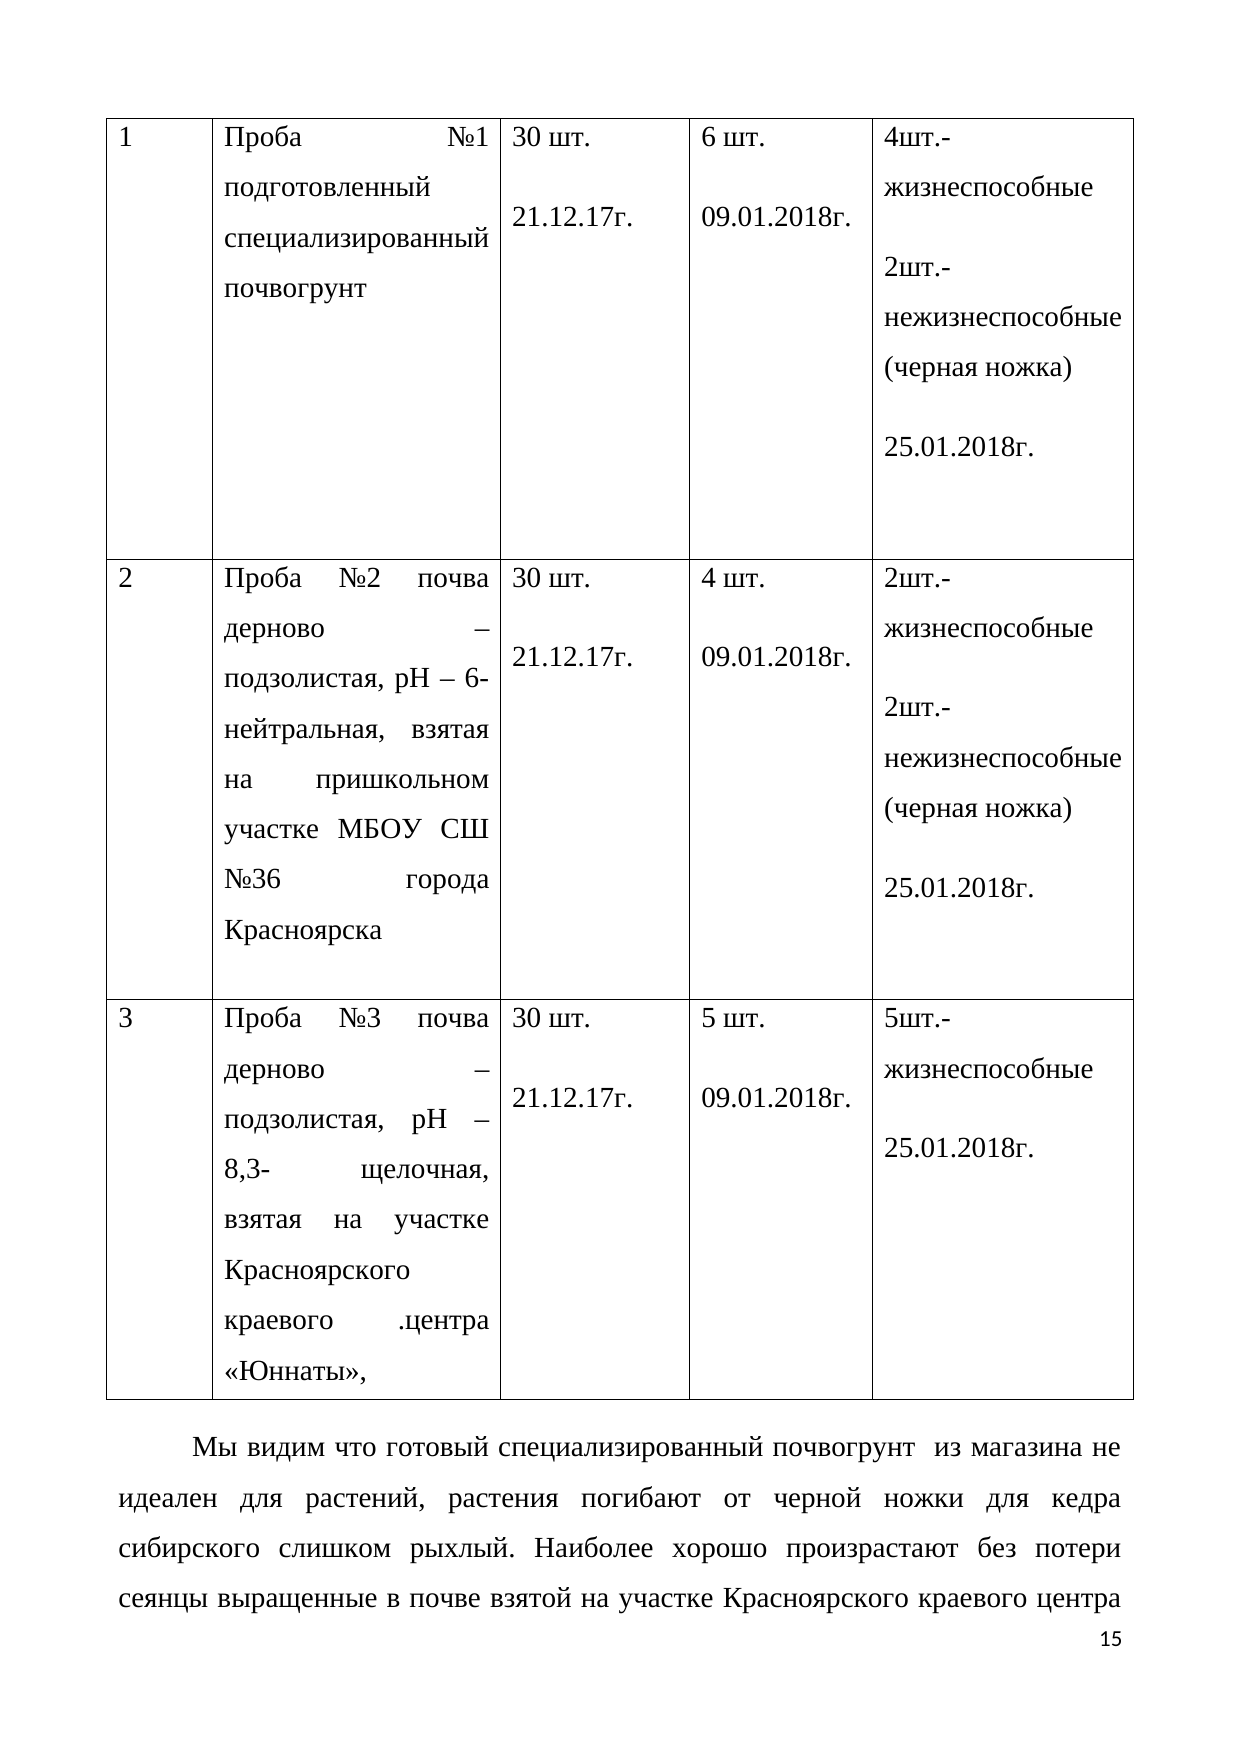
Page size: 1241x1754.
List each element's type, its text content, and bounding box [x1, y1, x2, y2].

table_cell 30 шт. 21.12.17г. [501, 560, 689, 999]
table_cell Проба №2 почва дерново – подзолистая, рН – 6-нейтральная, взятая на пришкольном участке МБОУ СШ №36 города Красноярска [213, 560, 500, 999]
table_cell 5 шт. 09.01.2018г. [690, 1000, 872, 1399]
table_cell Проба №3 почва дерново – подзолистая, рН – 8,3- щелочная, взятая на участке Красноярского краевого .центра «Юннаты», [213, 1000, 500, 1399]
table_cell 3 [107, 1000, 212, 1399]
table_cell 5шт.-жизнеспособные 25.01.2018г. [873, 1000, 1133, 1399]
table_cell 4 шт. 09.01.2018г. [690, 560, 872, 999]
table_cell 6 шт. 09.01.2018г. [690, 119, 872, 559]
table_cell 1 [107, 119, 212, 559]
table_cell 2 [107, 560, 212, 999]
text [118, 1429, 1122, 1614]
table_cell 30 шт. 21.12.17г. [501, 119, 689, 559]
table_cell 30 шт. 21.12.17г. [501, 1000, 689, 1399]
table_cell 2шт.-жизнеспособные 2шт.-нежизнеспособные (черная ножка) 25.01.2018г. [873, 560, 1133, 999]
table_cell Проба №1 подготовленный специализированный почвогрунт [213, 119, 500, 559]
table_cell 4шт.-жизнеспособные 2шт.-нежизнеспособные (черная ножка) 25.01.2018г. [873, 119, 1133, 559]
